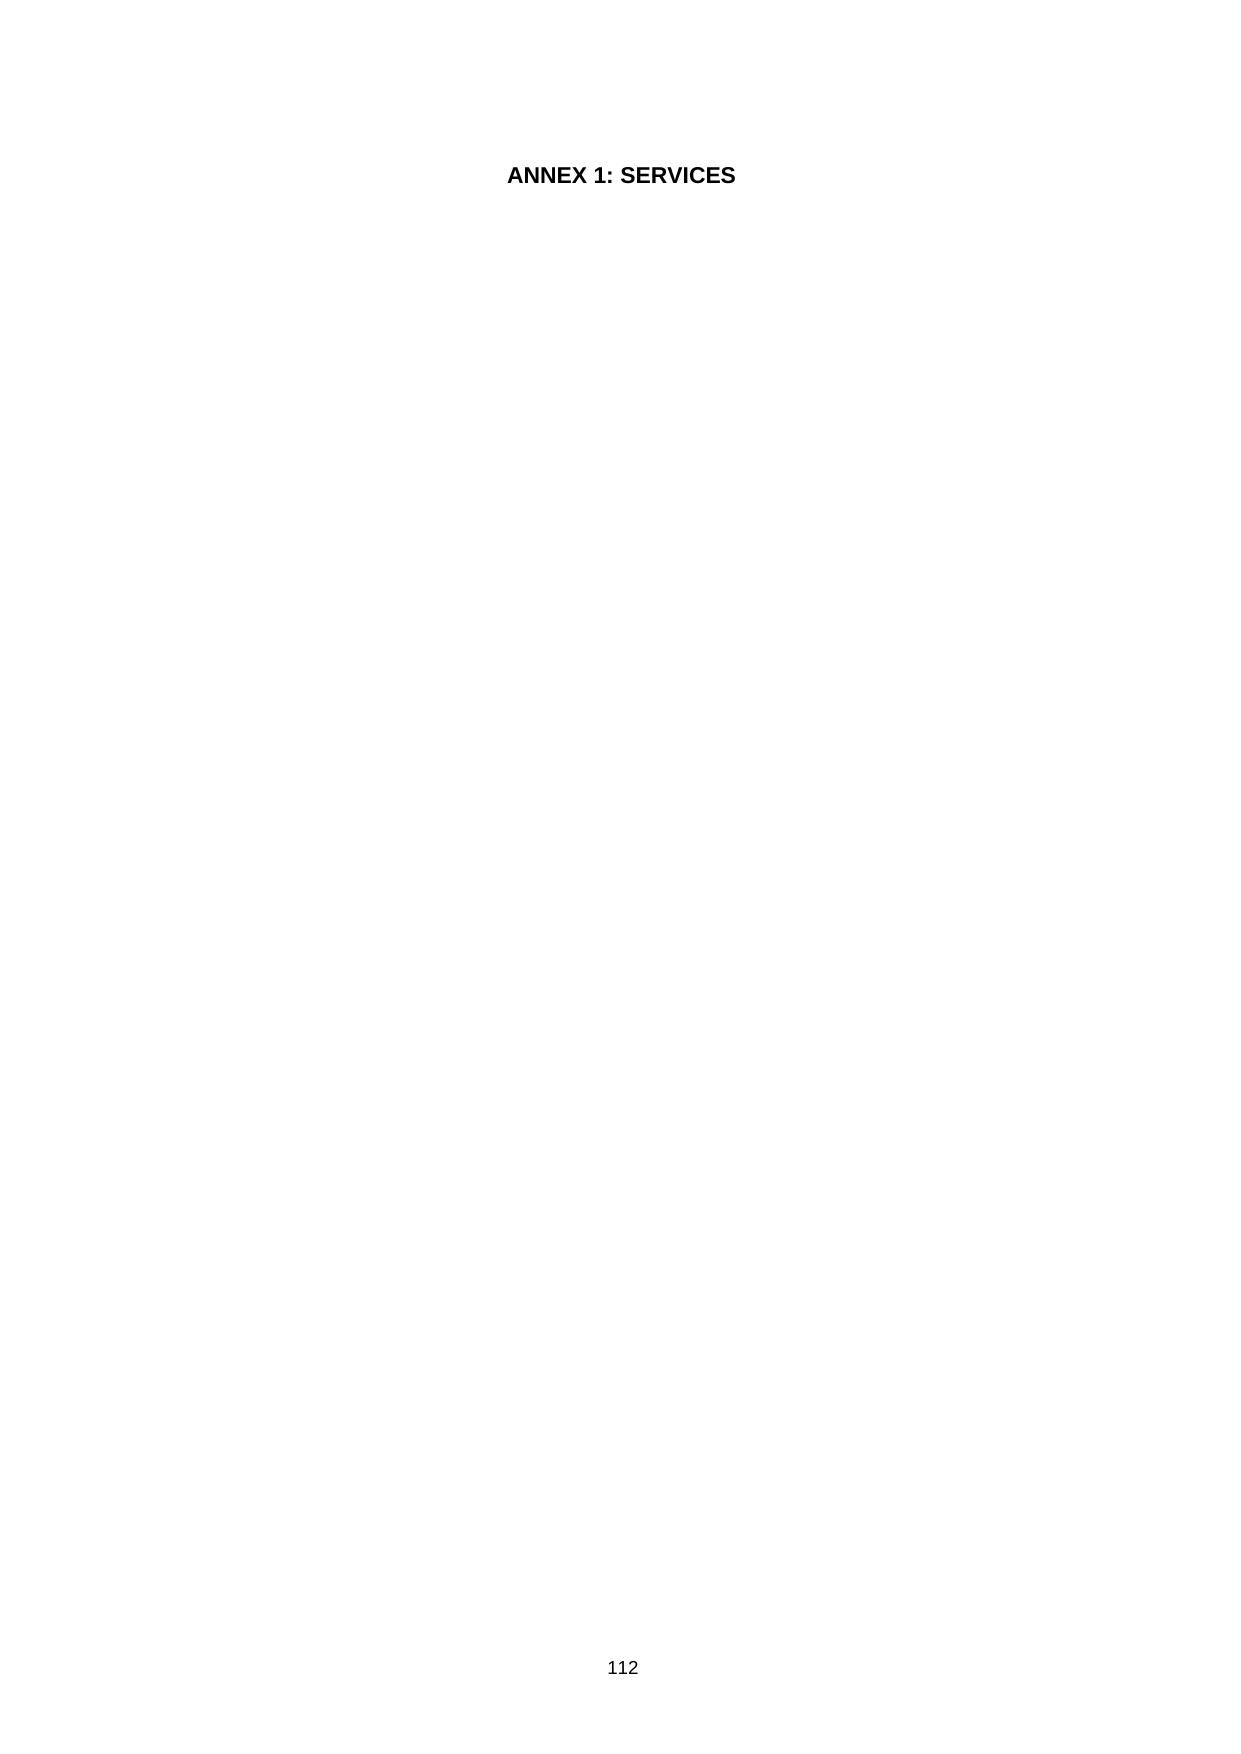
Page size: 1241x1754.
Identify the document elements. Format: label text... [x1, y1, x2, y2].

text ANNEX 1: Services [150, 162, 1093, 189]
